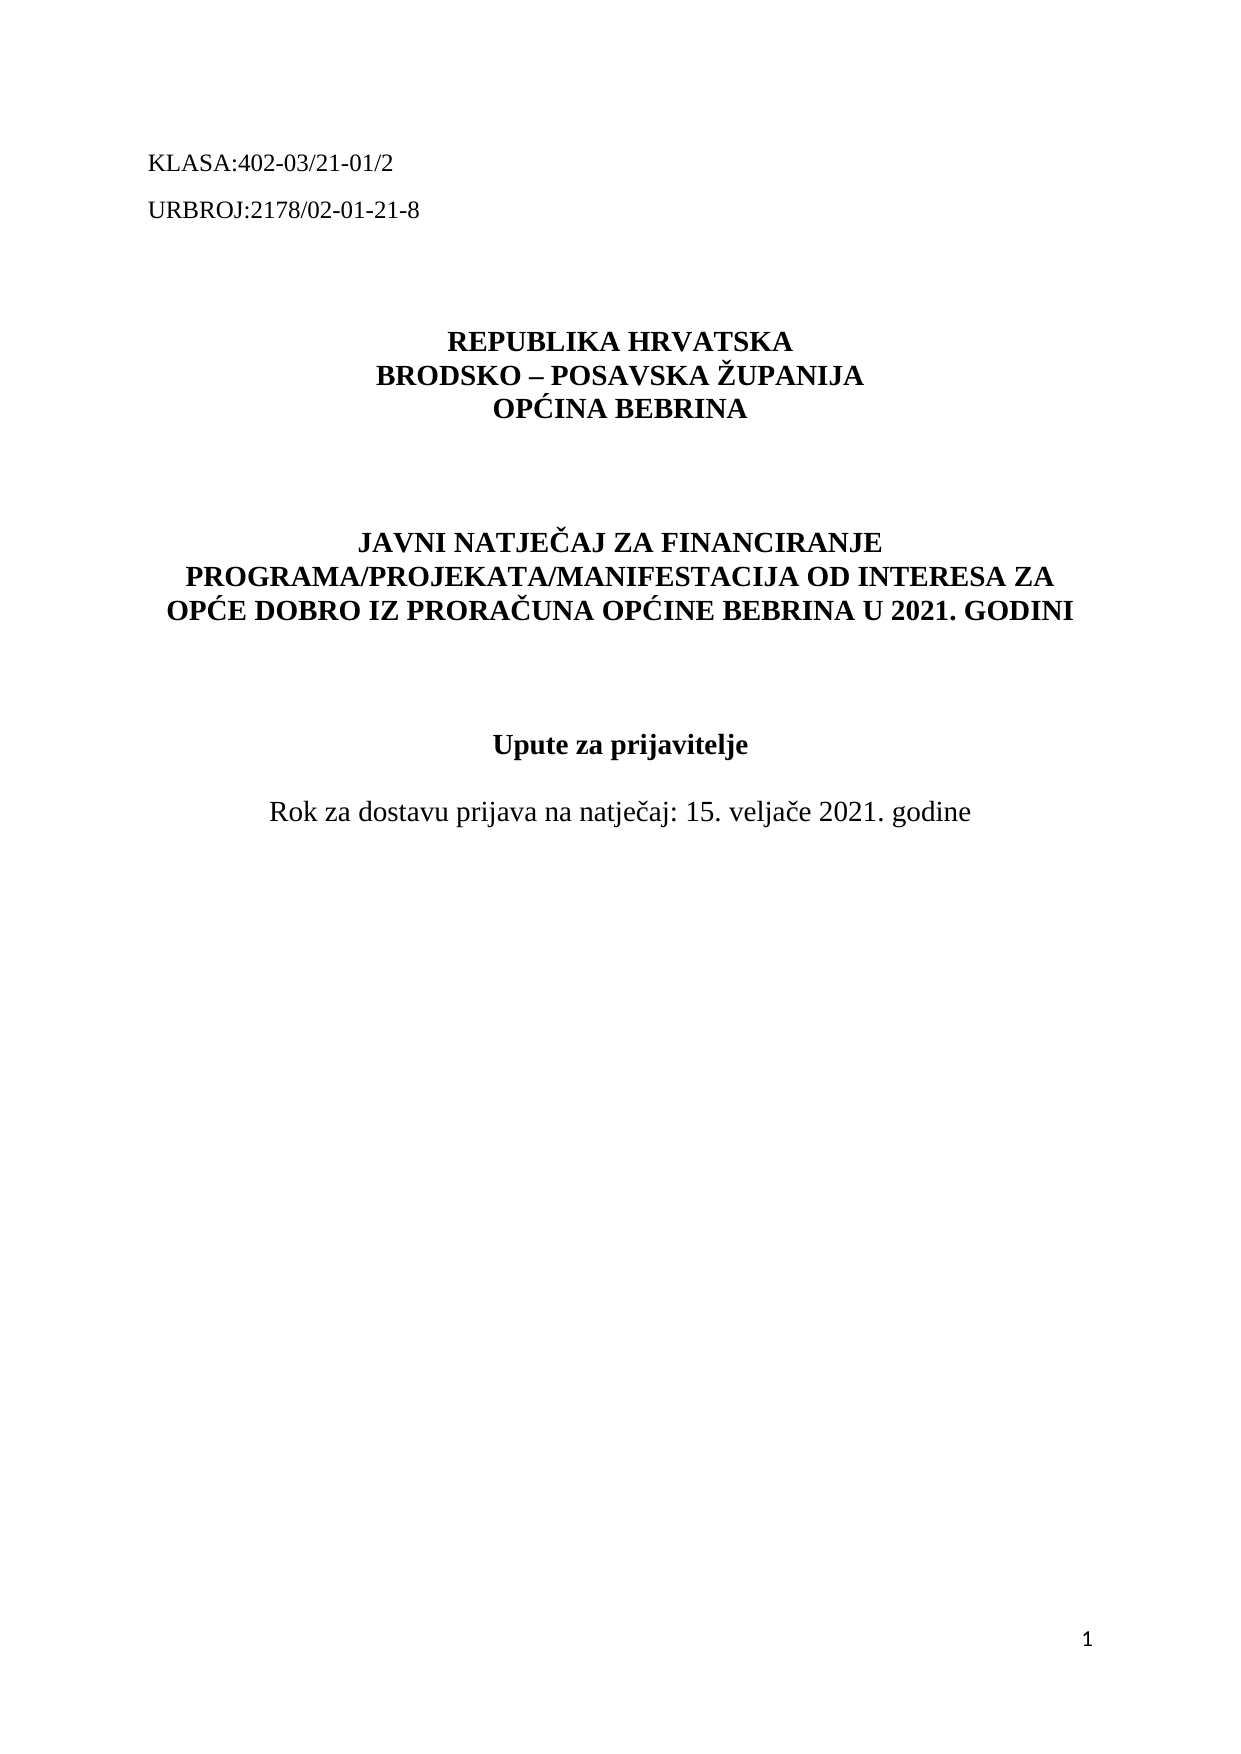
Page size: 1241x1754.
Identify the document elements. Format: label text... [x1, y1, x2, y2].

text Upute za prijavitelje [148, 727, 1093, 760]
text OPĆINA BEBRINA [148, 391, 1093, 425]
text KLASA:402-03/21-01/2 [148, 148, 1093, 176]
text Rok za dostavu prijava na natječaj: 15. veljače 2021. godine [148, 794, 1093, 827]
text BRODSKO – POSAVSKA ŽUPANIJA [148, 358, 1093, 391]
text REPUBLIKA HRVATSKA [148, 324, 1093, 358]
text JAVNI NATJEČAJ ZA FINANCIRANJE PROGRAMA/PROJEKATA/MANIFESTACIJA OD INTERESA ZA OPĆE DOBRO IZ PRORAČUNA OPĆINE BEBRINA U 2021. GODINI [148, 526, 1093, 626]
text URBROJ:2178/02-01-21-8 [148, 195, 1093, 224]
